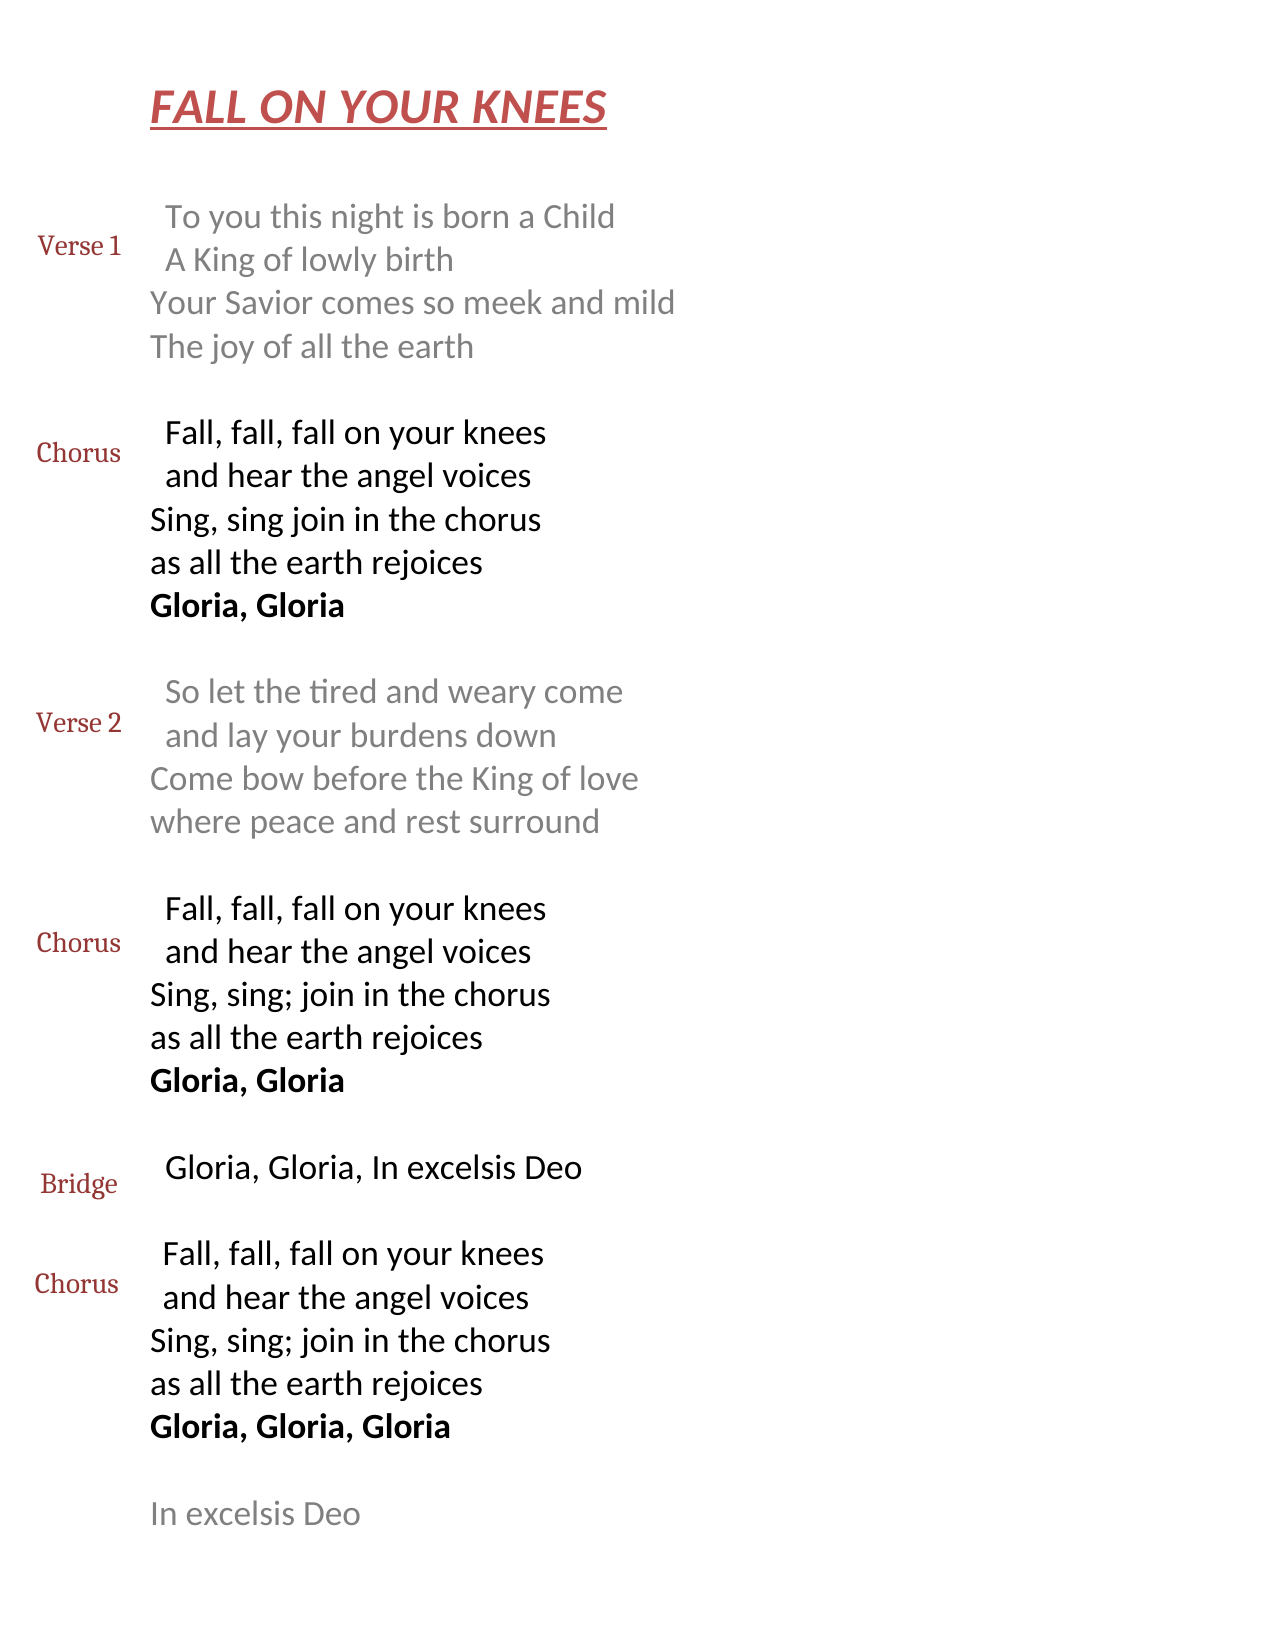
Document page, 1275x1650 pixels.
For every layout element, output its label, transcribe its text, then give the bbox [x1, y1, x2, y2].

text as all the earth rejoices [150, 1361, 1125, 1404]
text A King of lowly birth [150, 237, 1125, 280]
text and hear the angel voices [150, 1275, 1125, 1318]
text FALL ON YOUR KNEES [150, 75, 1125, 136]
text So let the tired and weary come [150, 669, 1125, 713]
text as all the earth rejoices [150, 540, 1125, 583]
text as all the earth rejoices [150, 1015, 1125, 1058]
text and hear the angel voices [150, 453, 1125, 497]
text and hear the angel voices [150, 929, 1125, 972]
text and lay your burdens down [150, 713, 1125, 756]
text Gloria, Gloria, In excelsis Deo [150, 1145, 1125, 1188]
text Gloria, Gloria [150, 1058, 1125, 1102]
text In excelsis Deo [150, 1491, 1125, 1534]
text The joy of all the earth [150, 324, 1125, 367]
text Gloria, Gloria, Gloria [150, 1404, 1125, 1448]
text Fall, fall, fall on your knees [150, 886, 1125, 929]
text Sing, sing join in the chorus [150, 497, 1125, 540]
text Gloria, Gloria [150, 583, 1125, 626]
text where peace and rest surround [150, 799, 1125, 842]
text Fall, fall, fall on your knees [150, 410, 1125, 453]
text Come bow before the King of love [150, 756, 1125, 799]
text Fall, fall, fall on your knees [150, 1231, 1125, 1275]
text Sing, sing; join in the chorus [150, 972, 1125, 1015]
text To you this night is born a Child [150, 194, 1125, 237]
text Your Savior comes so meek and mild [150, 280, 1125, 324]
text Sing, sing; join in the chorus [150, 1318, 1125, 1361]
